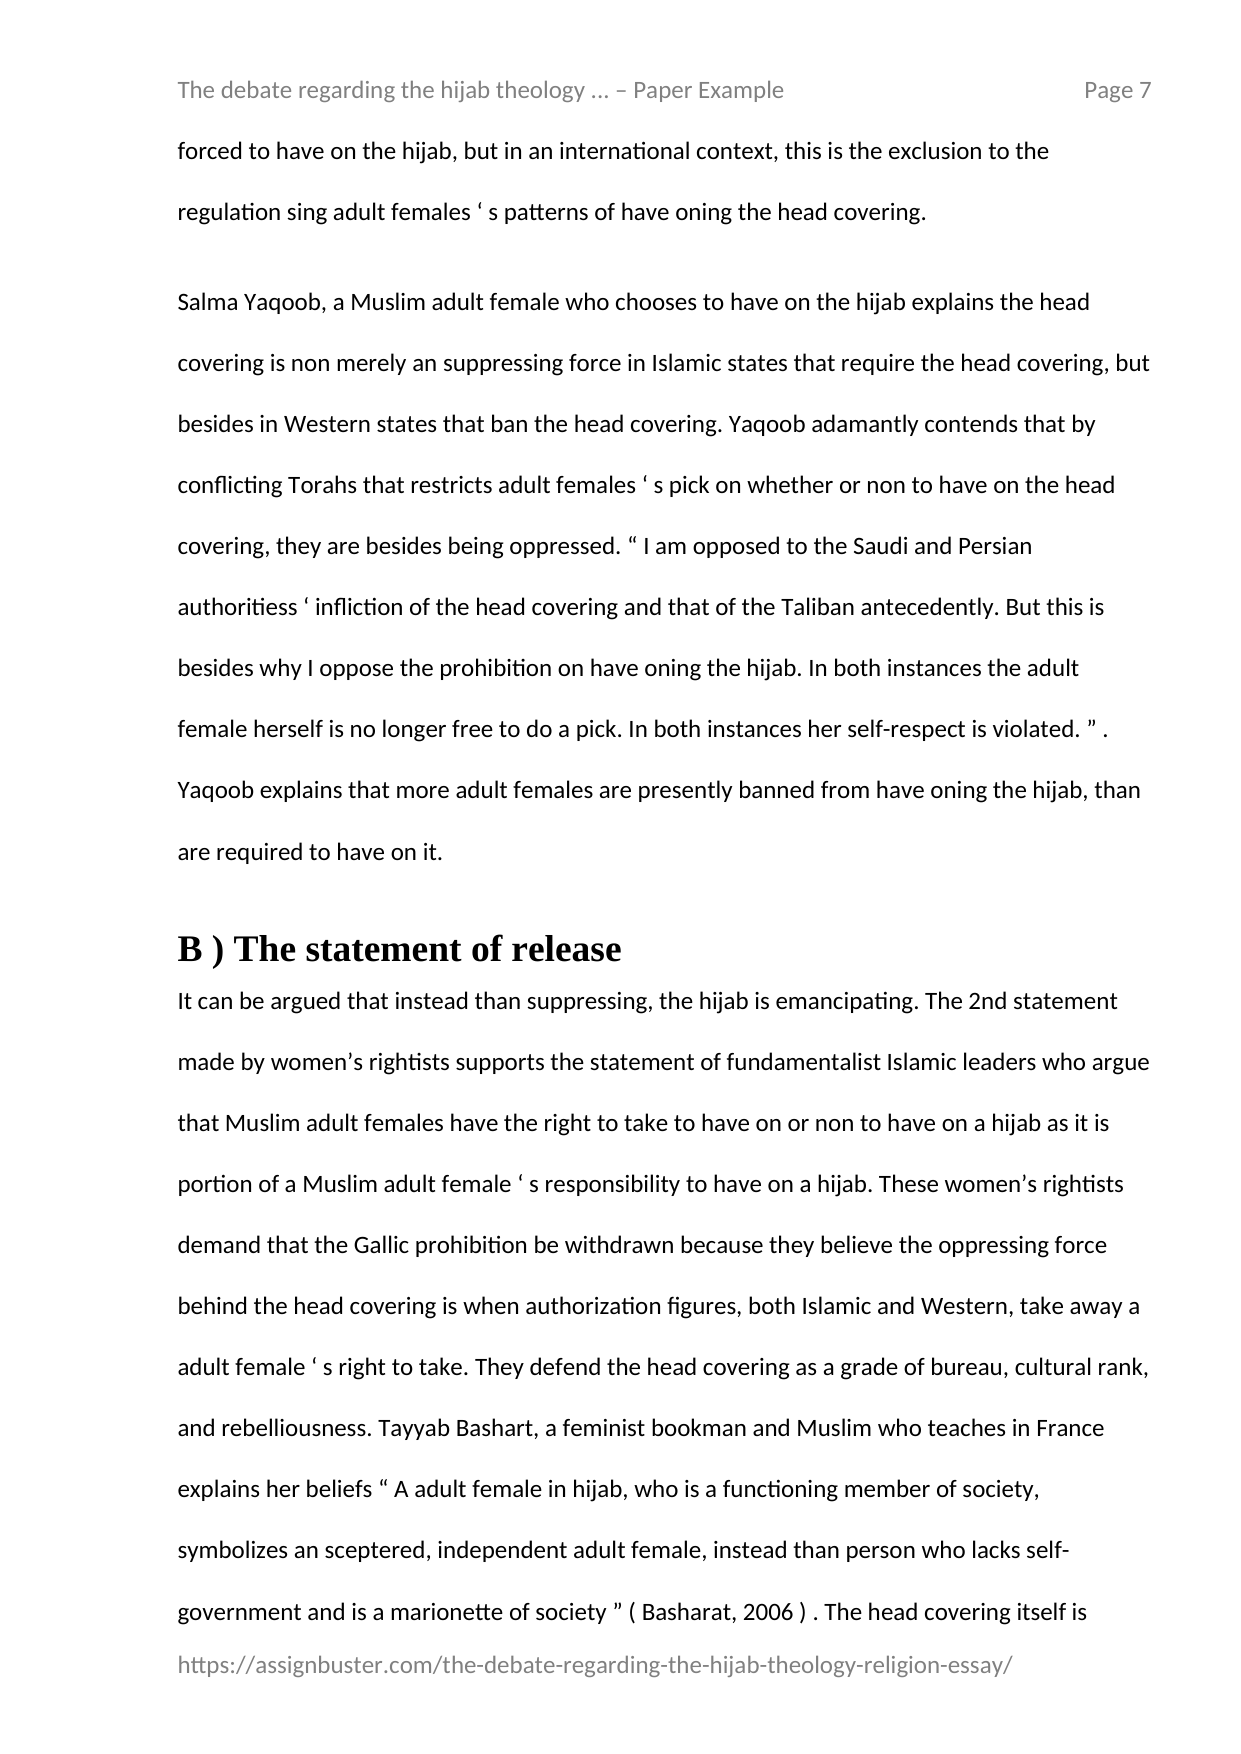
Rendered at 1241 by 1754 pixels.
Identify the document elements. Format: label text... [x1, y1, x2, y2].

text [177, 135, 1152, 226]
text Salma Yaqoob, a Muslim adult female who chooses to have on the hijab explains the head covering is non merely an suppressing force in Islamic states that require the head covering, but besides in Western states that ban the head covering. Yaqoob adamantly contends that by conflicting Torahs that restricts adult females ‘ s pick on whether or non to have on the head covering, they are besides being oppressed. “ I am opposed to the Saudi and Persian authoritiess ‘ infliction of the head covering and that of the Taliban antecedently. But this is besides why I oppose the prohibition on have oning the hijab. In both instances the adult female herself is no longer free to do a pick. In both instances her self-respect is violated. ” . Yaqoob explains that more adult females are presently banned from have oning the hijab, than are required to have on it. [177, 286, 1152, 866]
subtitle B ) The statement of release [177, 926, 1152, 969]
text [177, 985, 1152, 1626]
